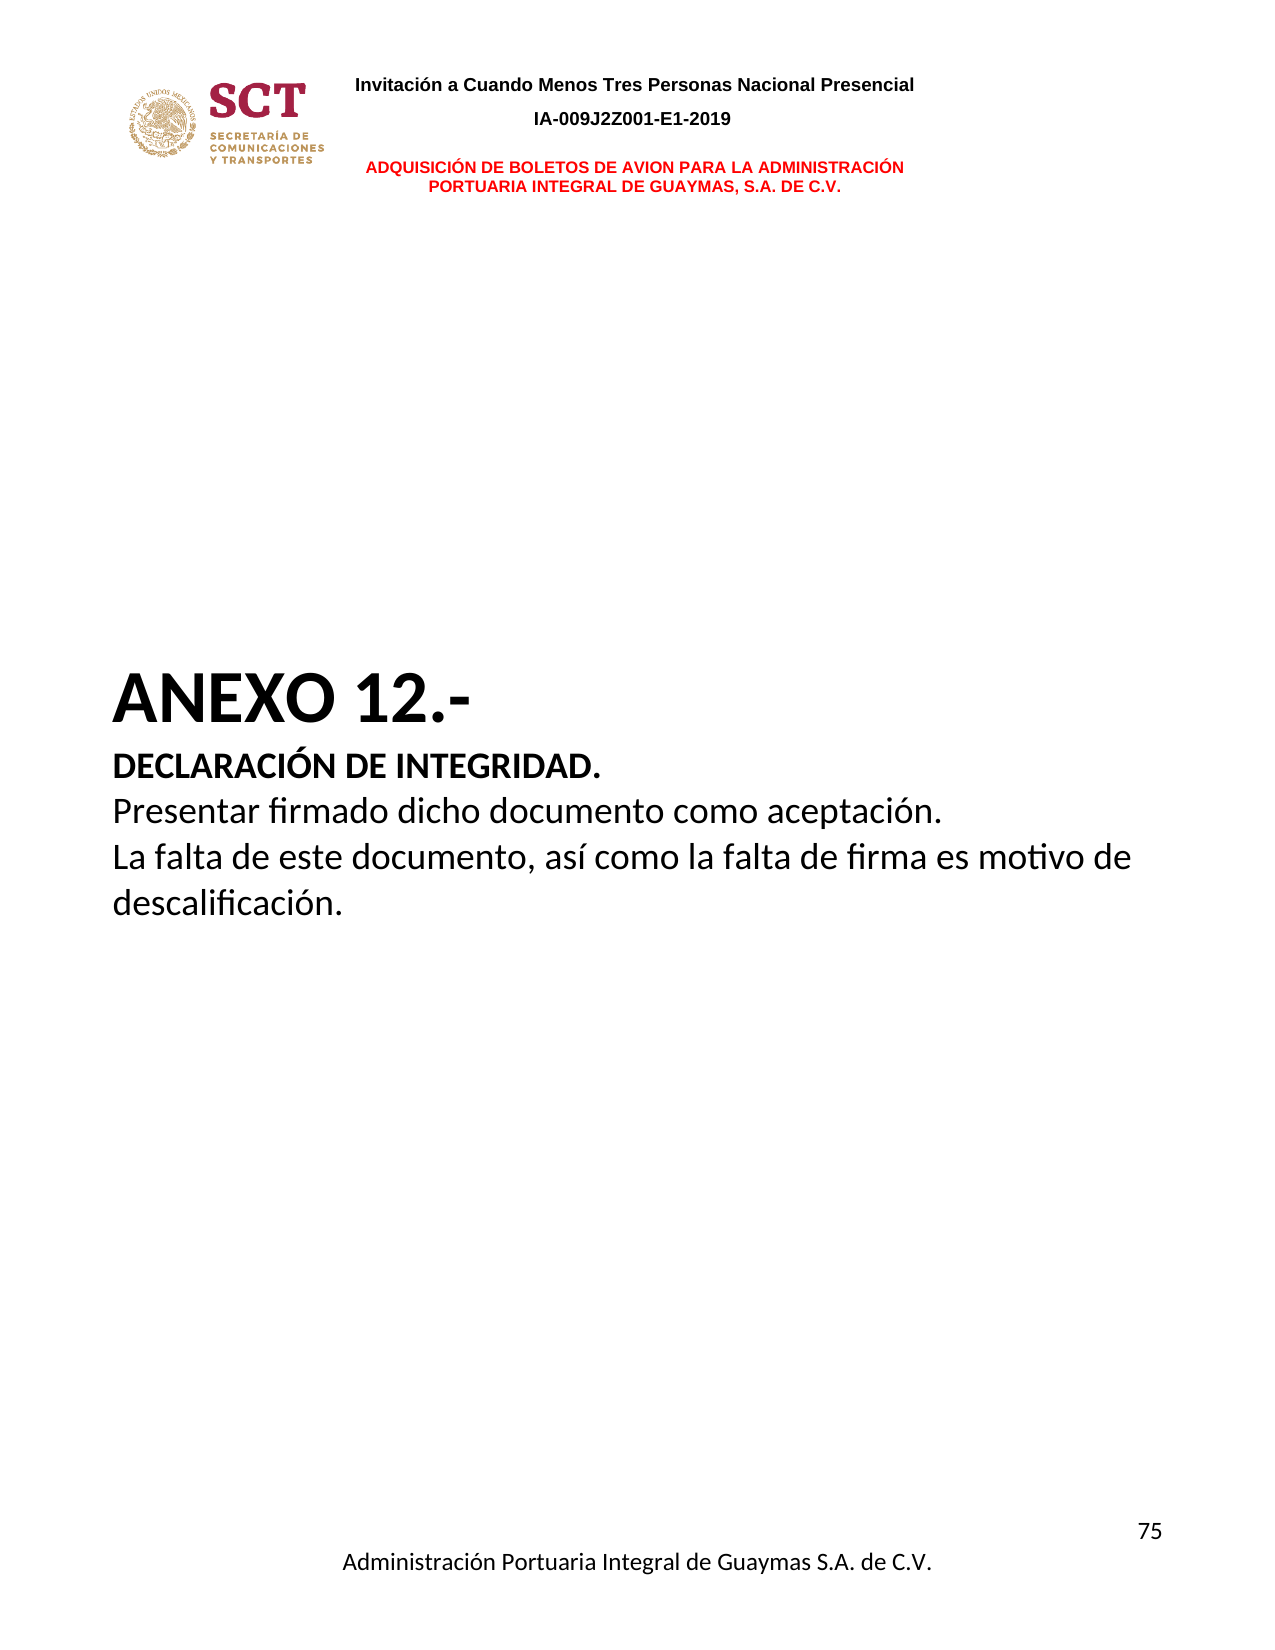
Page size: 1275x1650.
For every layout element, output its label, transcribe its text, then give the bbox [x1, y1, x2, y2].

text La falta de este documento, así como la falta de firma es motivo de descalificación. [112, 833, 1162, 925]
text DECLARACIÓN DE INTEGRIDAD. [112, 742, 1162, 787]
text Presentar firmado dicho documento como aceptación. [112, 787, 1162, 833]
text ANEXO 12.- [112, 650, 1162, 742]
picture [123, 73, 329, 171]
